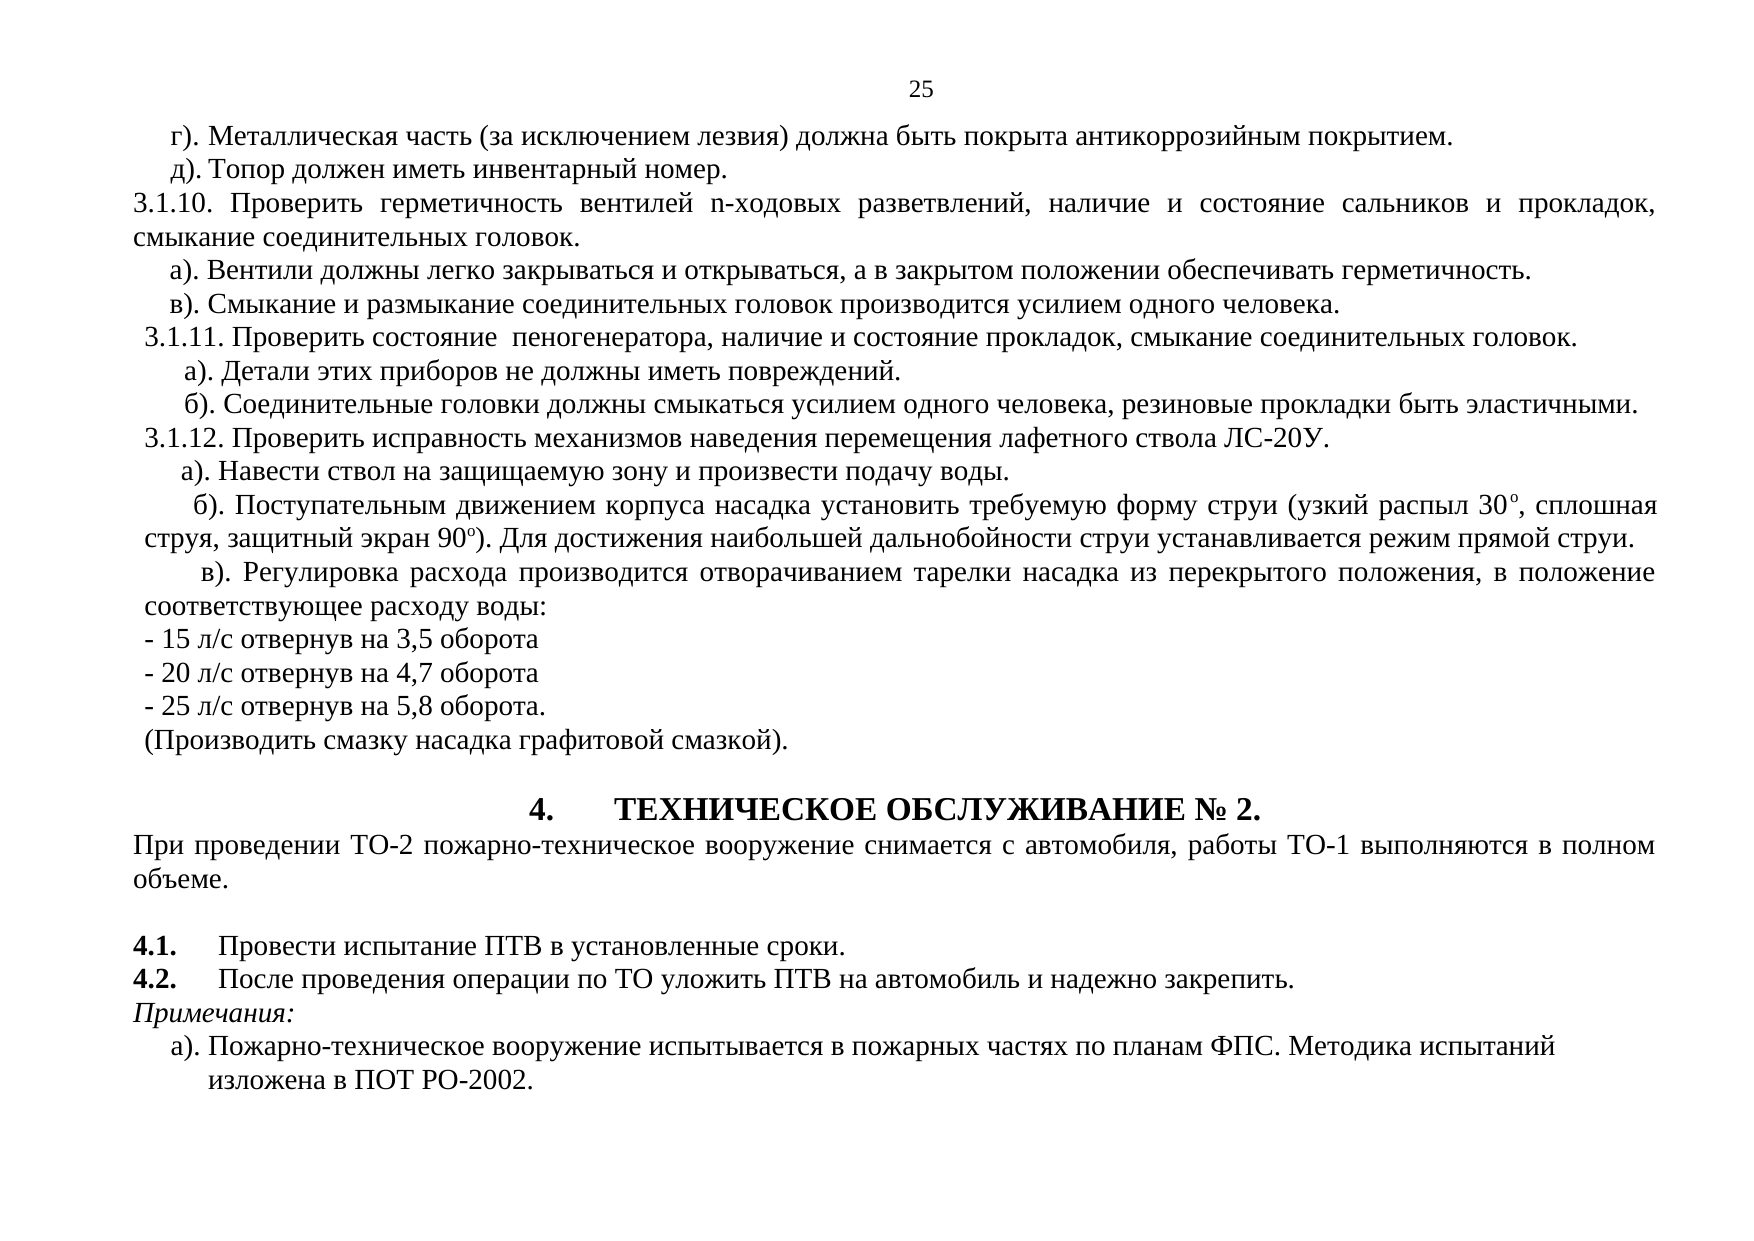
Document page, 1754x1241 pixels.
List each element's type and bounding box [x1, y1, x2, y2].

table_header [133, 118, 1669, 1096]
